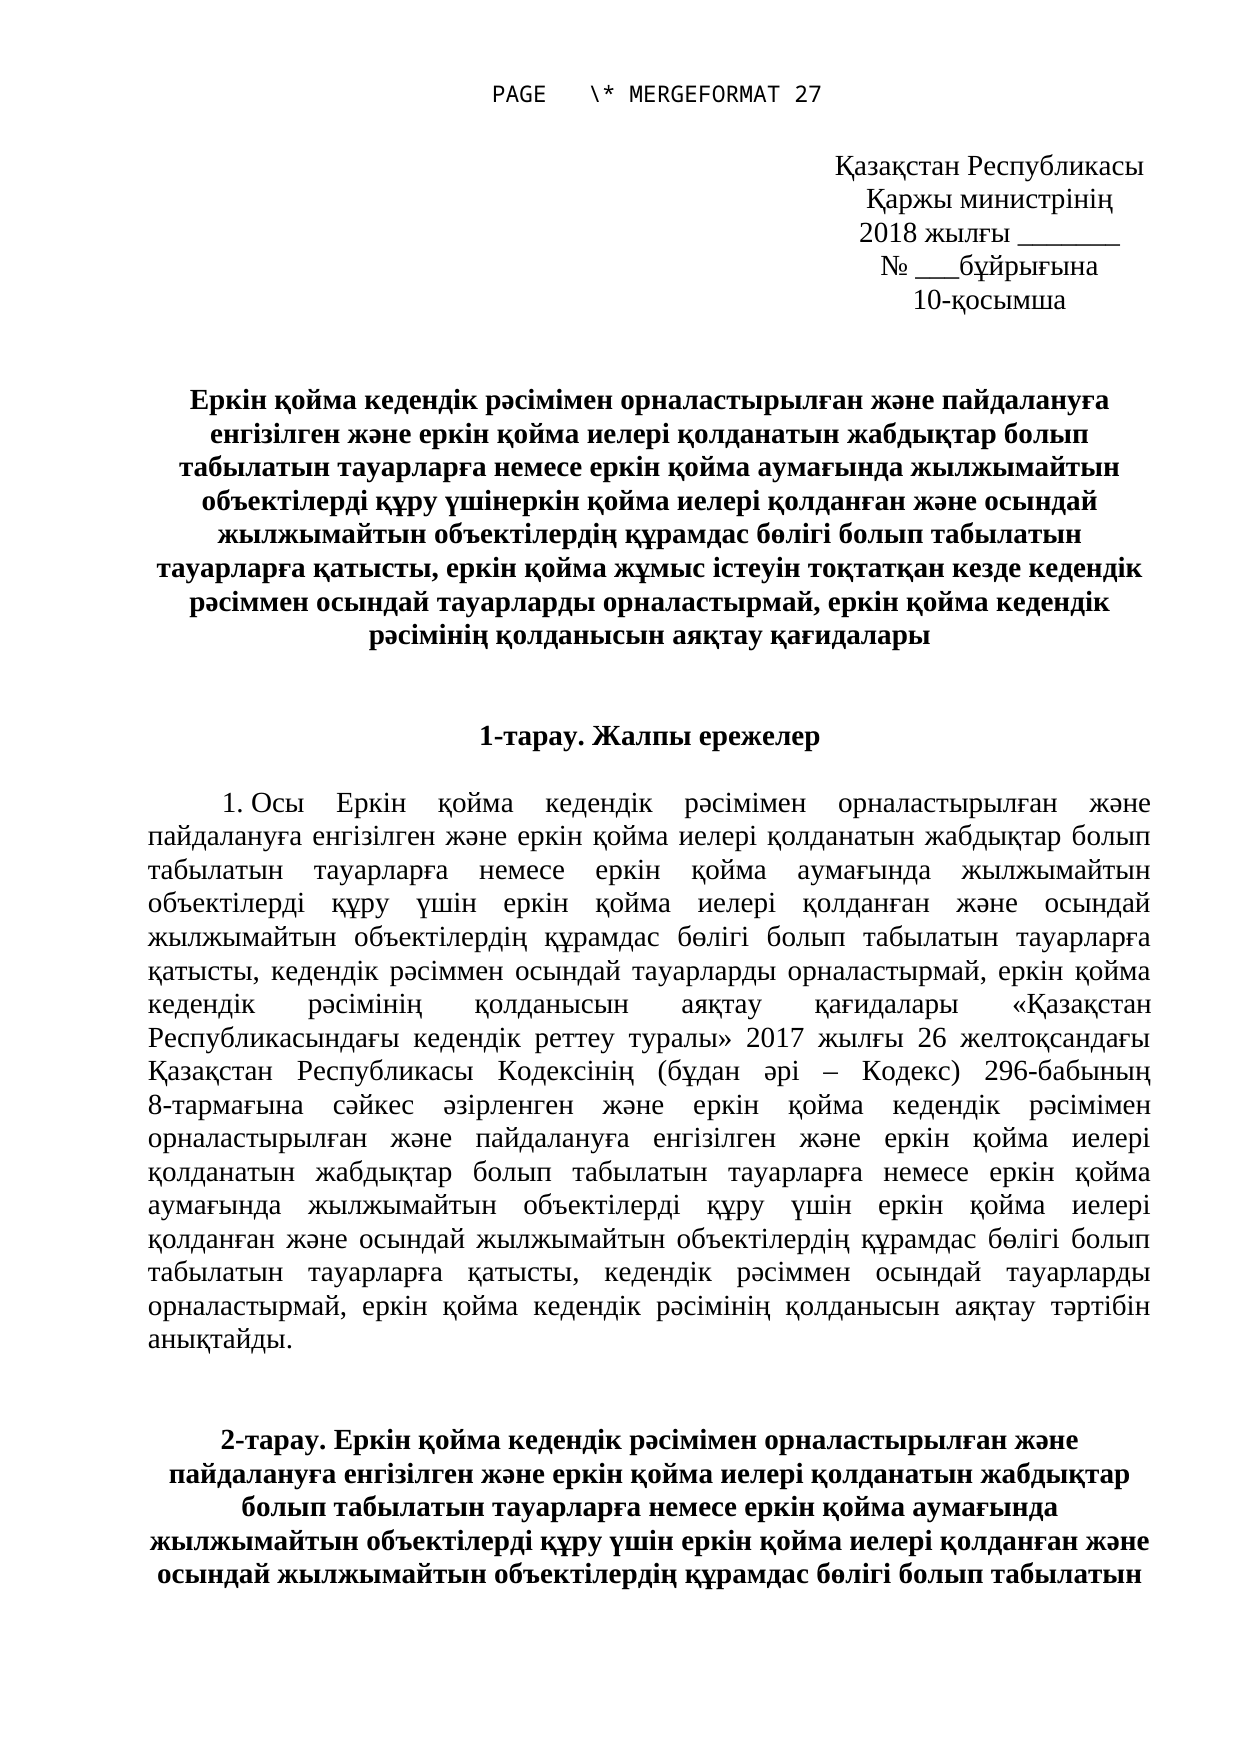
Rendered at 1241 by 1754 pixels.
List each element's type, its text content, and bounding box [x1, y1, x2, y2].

text № ___бұйрығына [827, 248, 1152, 282]
text Қазақстан Республикасы [827, 148, 1152, 181]
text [148, 1422, 1152, 1590]
text Қаржы министрінің [827, 181, 1152, 215]
text 1. Осы Еркін қойма кедендік рәсімімен орналастырылған және пайдалануға енгізілген және еркін қойма иелері қолданатын жабдықтар болып табылатын тауарларға немесе еркін қойма аумағында жылжымайтын объектілерді құру үшін еркін қойма иелері қолданған және осындай жылжымайтын объектілердің құрамдас бөлігі болып табылатын тауарларға қатысты, кедендік рәсіммен осындай тауарларды орналастырмай, еркін қойма кедендік рәсімінің қолданысын аяқтау қағидалары «Қазақстан Республикасындағы кедендік реттеу туралы» 2017 жылғы 26 желтоқсандағы Қазақстан Республикасы Кодексінің (бұдан әрі – Кодекс) 296-бабының 8-тармағына сәйкес әзірленген және еркін қойма кедендік рәсімімен орналастырылған және пайдалануға енгізілген және еркін қойма иелері қолданатын жабдықтар болып табылатын тауарларға немесе еркін қойма аумағында жылжымайтын объектілерді құру үшін еркін қойма иелері қолданған және осындай жылжымайтын объектілердің құрамдас бөлігі болып табылатын тауарларға қатысты, кедендік рәсіммен осындай тауарларды орналастырмай, еркін қойма кедендік рәсімінің қолданысын аяқтау тәртібін анықтайды. [148, 785, 1152, 1355]
text Еркін қойма кедендік рәсімімен орналастырылған және пайдалануға енгізілген және еркін қойма иелері қолданатын жабдықтар болып табылатын тауарларға немесе еркін қойма аумағында жылжымайтын объектілерді құру үшінеркін қойма иелері қолданған және осындай жылжымайтын объектілердің құрамдас бөлігі болып табылатын тауарларға қатысты, еркін қойма жұмыс істеуін тоқтатқан кезде кедендік рәсіммен осындай тауарларды орналастырмай, еркін қойма кедендік рәсімінің қолданысын аяқтау қағидалары [148, 382, 1152, 651]
text 1-тарау. Жалпы ережелер [148, 718, 1152, 751]
text 10-қосымша [827, 282, 1152, 315]
text 2018 жылғы _______ [827, 215, 1152, 248]
